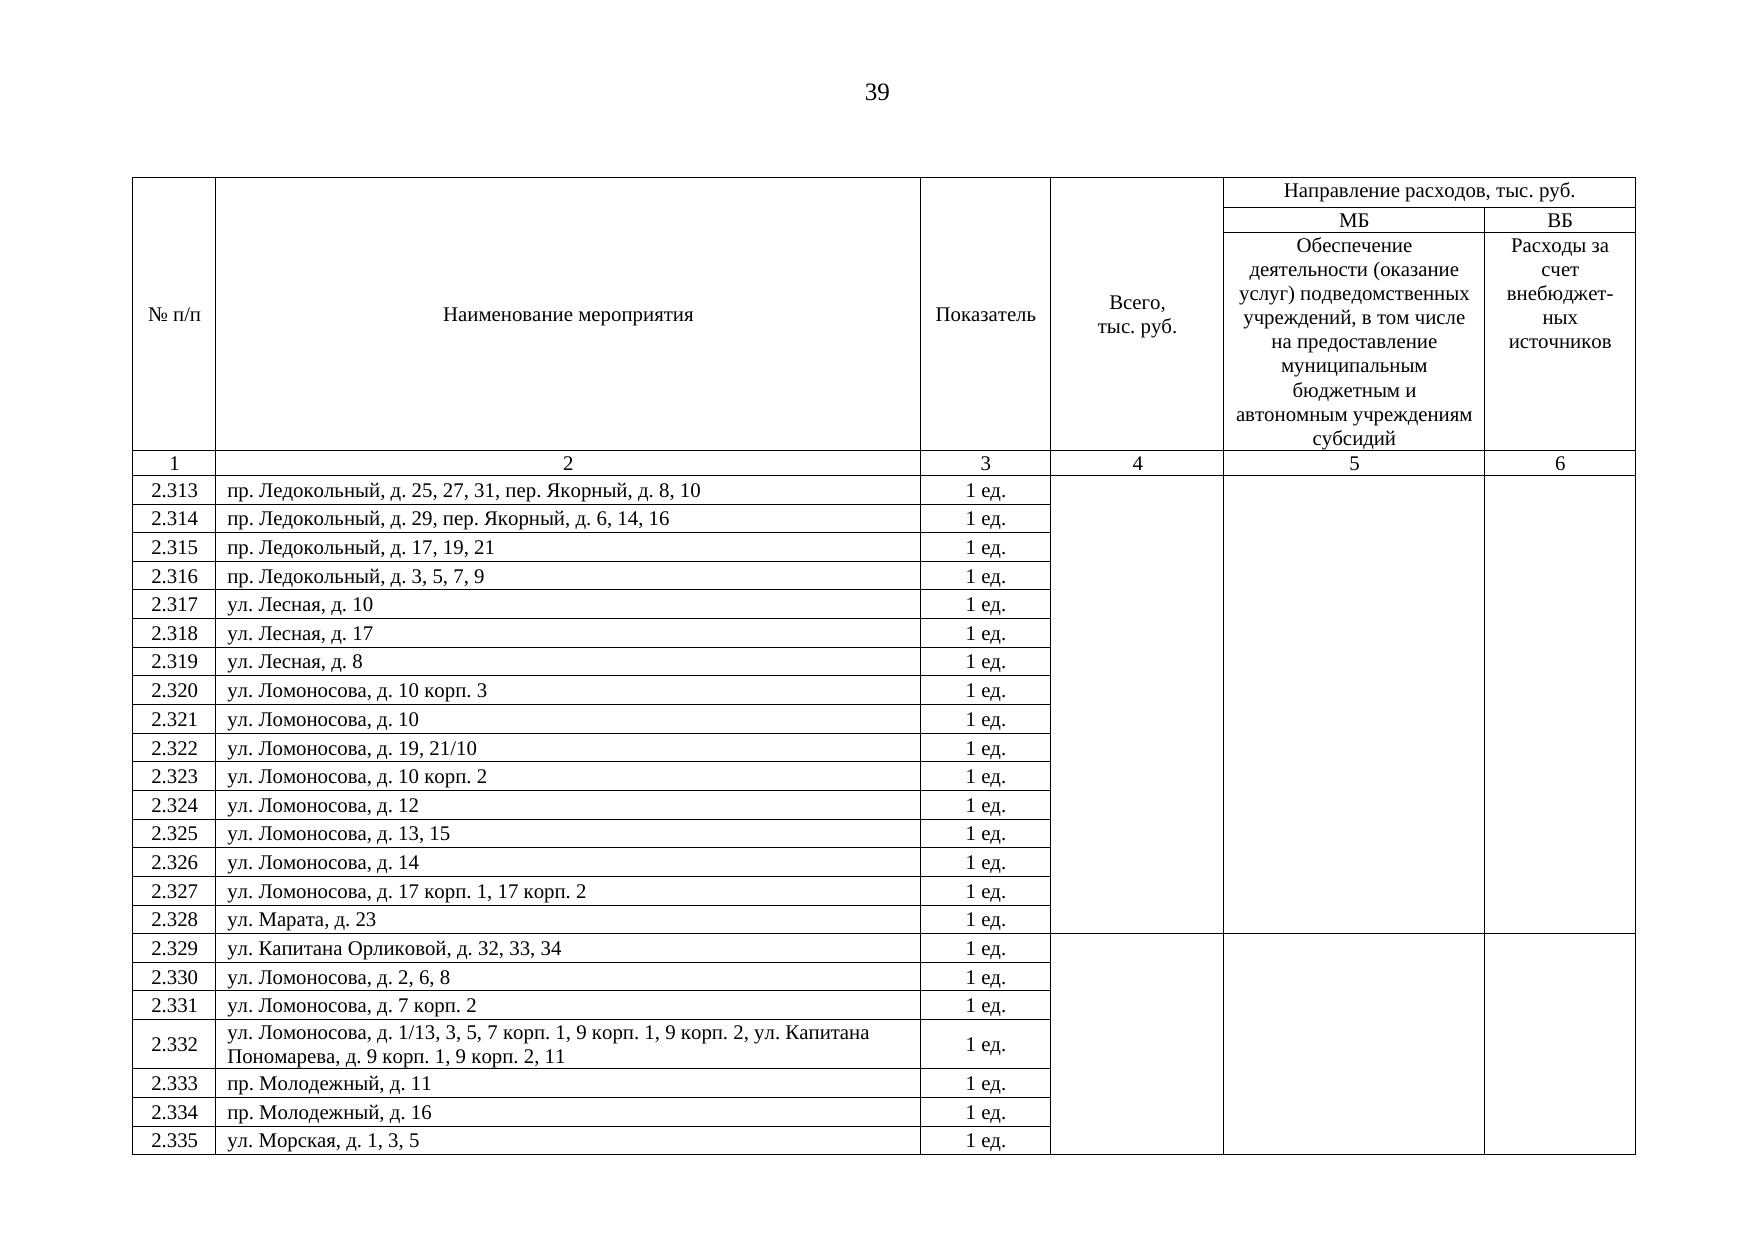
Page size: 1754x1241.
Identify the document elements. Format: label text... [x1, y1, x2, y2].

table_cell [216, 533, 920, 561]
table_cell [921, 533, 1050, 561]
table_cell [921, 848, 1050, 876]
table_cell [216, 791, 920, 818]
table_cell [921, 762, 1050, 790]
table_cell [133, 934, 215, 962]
table_header Наименование мероприятия [216, 178, 920, 450]
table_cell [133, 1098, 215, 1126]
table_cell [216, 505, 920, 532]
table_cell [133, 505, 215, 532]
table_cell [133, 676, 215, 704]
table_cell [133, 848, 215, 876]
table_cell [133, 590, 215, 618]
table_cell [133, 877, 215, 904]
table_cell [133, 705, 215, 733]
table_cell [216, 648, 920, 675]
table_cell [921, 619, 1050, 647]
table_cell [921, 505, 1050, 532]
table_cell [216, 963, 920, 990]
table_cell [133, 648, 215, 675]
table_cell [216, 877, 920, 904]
table_cell 3 [921, 451, 1050, 475]
table_header Всего, тыс. руб. [1051, 178, 1223, 450]
table_cell ВБ [1485, 208, 1635, 232]
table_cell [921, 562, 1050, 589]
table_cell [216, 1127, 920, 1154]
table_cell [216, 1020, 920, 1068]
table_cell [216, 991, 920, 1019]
table_header Направление расходов, тыс. руб. [1224, 178, 1635, 207]
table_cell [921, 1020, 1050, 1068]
table_cell 2 [216, 451, 920, 475]
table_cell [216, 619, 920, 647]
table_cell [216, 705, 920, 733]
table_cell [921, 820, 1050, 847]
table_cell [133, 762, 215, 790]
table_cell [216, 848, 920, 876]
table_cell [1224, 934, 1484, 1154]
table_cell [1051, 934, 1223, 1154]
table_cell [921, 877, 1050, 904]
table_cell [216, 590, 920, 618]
table_cell Обеспечение деятельности (оказание услуг) подведомственных учреждений, в том числе на предоставление муниципальным бюджетным и автономным учреждениям субсидий [1224, 233, 1484, 450]
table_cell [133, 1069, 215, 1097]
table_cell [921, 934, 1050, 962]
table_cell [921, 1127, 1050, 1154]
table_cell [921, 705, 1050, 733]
table_header № п/п [133, 178, 215, 450]
table_cell 5 [1224, 451, 1484, 475]
table_cell 6 [1485, 451, 1635, 475]
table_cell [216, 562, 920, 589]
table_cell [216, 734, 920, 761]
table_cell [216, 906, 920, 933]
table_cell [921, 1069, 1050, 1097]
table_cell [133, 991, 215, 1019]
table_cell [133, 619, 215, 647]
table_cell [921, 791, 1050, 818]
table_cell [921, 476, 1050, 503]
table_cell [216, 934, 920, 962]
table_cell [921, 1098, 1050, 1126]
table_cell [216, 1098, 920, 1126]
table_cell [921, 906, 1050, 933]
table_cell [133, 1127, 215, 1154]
table_cell МБ [1224, 208, 1484, 232]
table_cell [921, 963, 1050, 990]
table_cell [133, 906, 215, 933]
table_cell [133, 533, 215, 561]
table_cell 1 [133, 451, 215, 475]
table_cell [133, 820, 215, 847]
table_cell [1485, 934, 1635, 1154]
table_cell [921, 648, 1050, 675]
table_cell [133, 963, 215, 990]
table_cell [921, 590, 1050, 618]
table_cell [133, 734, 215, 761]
table_cell 4 [1051, 451, 1223, 475]
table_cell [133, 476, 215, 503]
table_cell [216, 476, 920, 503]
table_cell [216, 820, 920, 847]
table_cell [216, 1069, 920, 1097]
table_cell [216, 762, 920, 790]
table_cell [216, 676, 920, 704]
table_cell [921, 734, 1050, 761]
table_header Показатель [921, 178, 1050, 450]
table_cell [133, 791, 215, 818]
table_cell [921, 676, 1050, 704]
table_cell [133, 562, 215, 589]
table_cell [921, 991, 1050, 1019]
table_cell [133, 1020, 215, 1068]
table_cell Расходы за счет внебюджет-ных источников [1485, 233, 1635, 450]
